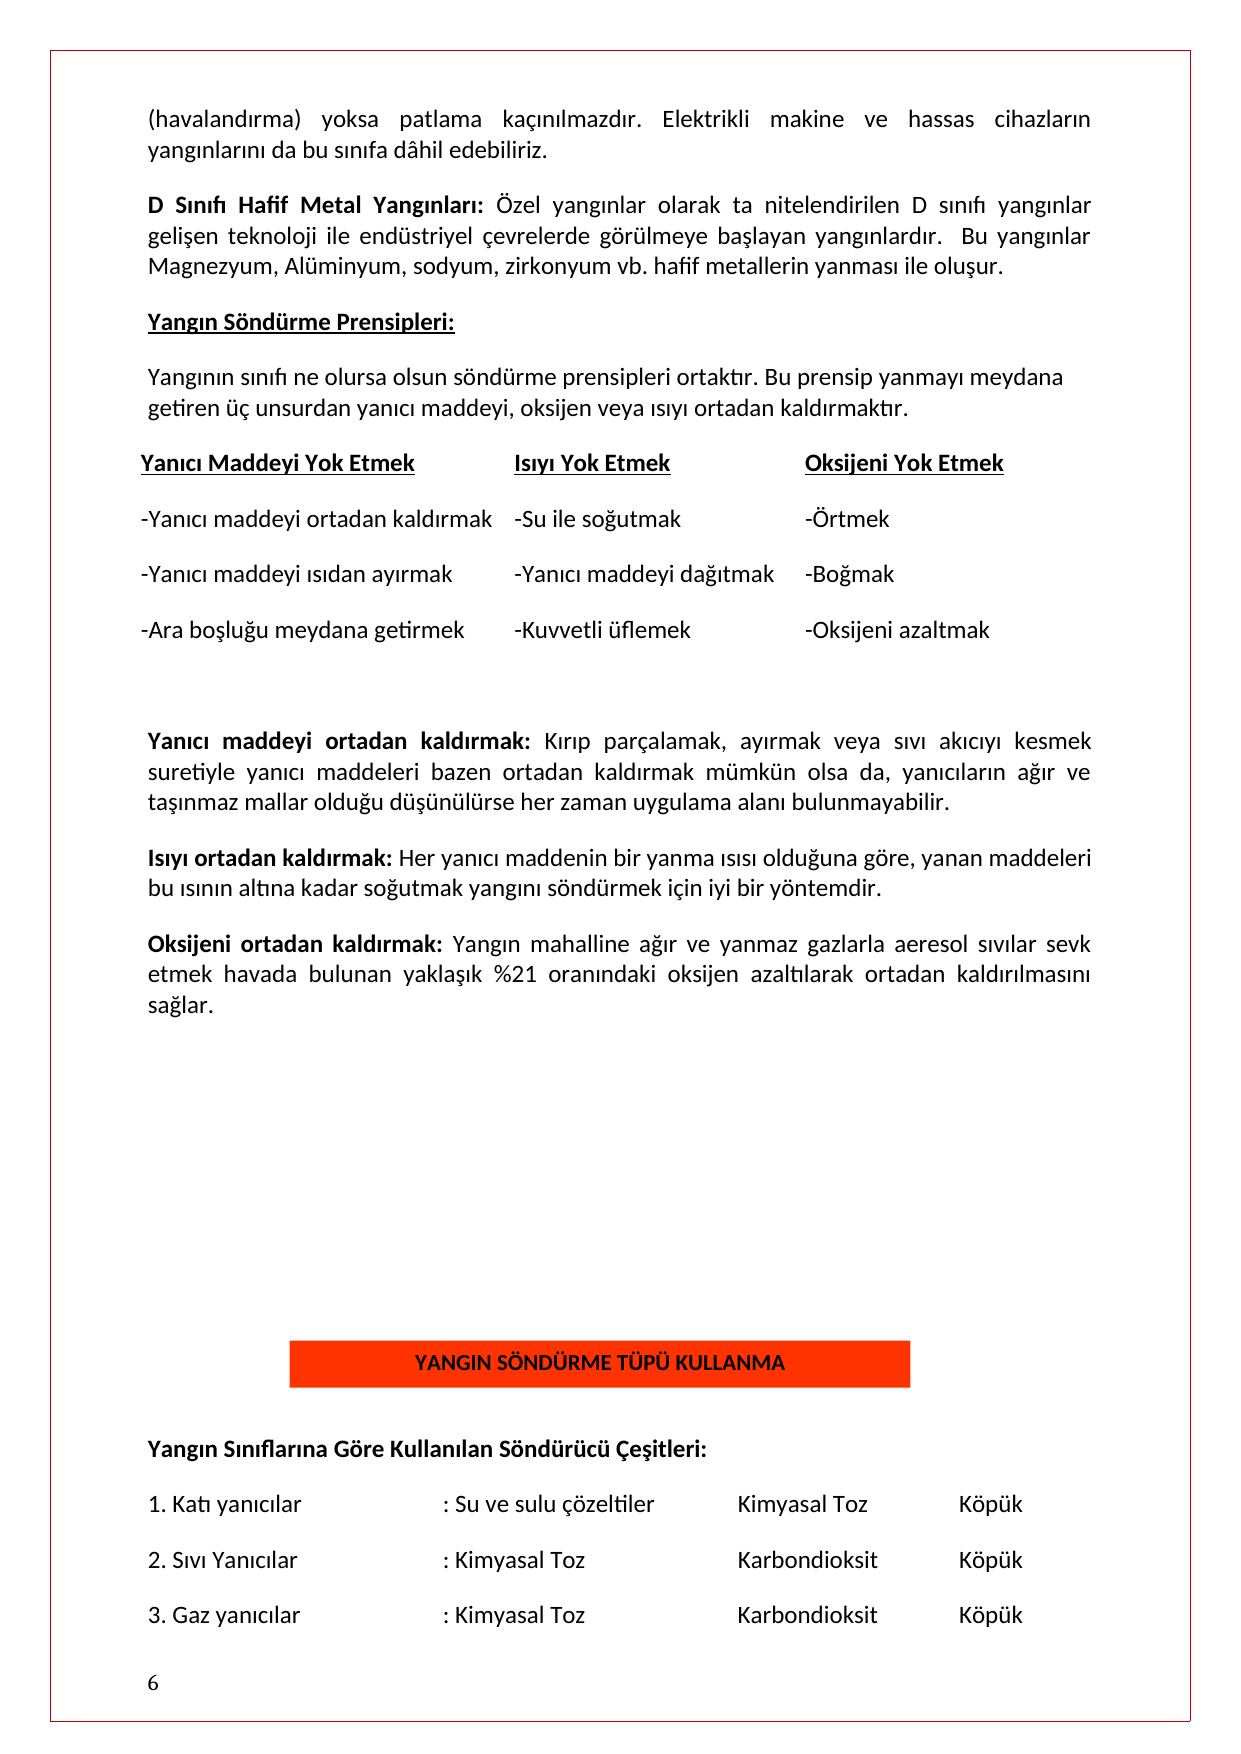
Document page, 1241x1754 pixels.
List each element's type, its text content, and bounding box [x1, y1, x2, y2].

table_cell -Yanıcı maddeyi ısıdan ayırmak [133, 559, 507, 614]
table_header Yanıcı Maddeyi Yok Etmek [133, 448, 507, 503]
table_cell -Boğmak [798, 559, 1100, 614]
table_header Isıyı Yok Etmek [507, 448, 797, 503]
table_cell -Kuvvetli üflemek [507, 614, 797, 725]
text 1. Katı yanıcılar : Su ve sulu çözeltiler Kimyasal Toz Köpük [148, 1488, 1092, 1519]
text Yangın Söndürme Prensipleri: [148, 306, 1092, 337]
text Isıyı ortadan kaldırmak: Her yanıcı maddenin bir yanma ısısı olduğuna göre, yanan maddeleri bu ısının altına kadar soğutmak yangını söndürmek için iyi bir yöntemdir. [148, 842, 1092, 903]
table_cell -Ara boşluğu meydana getirmek [133, 614, 507, 725]
table_header Oksijeni Yok Etmek [798, 448, 1100, 503]
text Yangın Sınıflarına Göre Kullanılan Söndürücü Çeşitleri: [148, 1433, 1092, 1463]
text D Sınıfı Hafif Metal Yangınları: Özel yangınlar olarak ta nitelendirilen D sınıfı yangınlar gelişen teknoloji ile endüstriyel çevrelerde görülmeye başlayan yangınlardır. Bu yangınlar Magnezyum, Alüminyum, sodyum, zirkonyum vb. hafif metallerin yanması ile oluşur.......................................................................................................................... [148, 189, 1092, 281]
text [148, 103, 1092, 164]
table_cell -Yanıcı maddeyi ortadan kaldırmak [133, 503, 507, 559]
table_cell -Su ile soğutmak [507, 503, 797, 559]
table_cell -Yanıcı maddeyi dağıtmak [507, 559, 797, 614]
table_cell -Oksijeni azaltmak [798, 614, 1100, 725]
text Yanıcı maddeyi ortadan kaldırmak: Kırıp parçalamak, ayırmak veya sıvı akıcıyı kesmek suretiyle yanıcı maddeleri bazen ortadan kaldırmak mümkün olsa da, yanıcıların ağır ve taşınmaz mallar olduğu düşünülürse her zaman uygulama alanı bulunmayabilir. [148, 725, 1092, 817]
text Yangının sınıfı ne olursa olsun söndürme prensipleri ortaktır. Bu prensip yanmayı meydana getiren üç unsurdan yanıcı maddeyi, oksijen veya ısıyı ortadan kaldırmaktır. [148, 362, 1092, 423]
table_cell -Örtmek [798, 503, 1100, 559]
text 2. Sıvı Yanıcılar : Kimyasal Toz Karbondioksit Köpük [148, 1544, 1092, 1574]
text Oksijeni ortadan kaldırmak: Yangın mahalline ağır ve yanmaz gazlarla aeresol sıvılar sevk etmek havada bulunan yaklaşık %21 oranındaki oksijen azaltılarak ortadan kaldırılmasını sağlar. [148, 928, 1092, 1019]
text 3. Gaz yanıcılar : Kimyasal Toz Karbondioksit Köpük [148, 1599, 1092, 1630]
